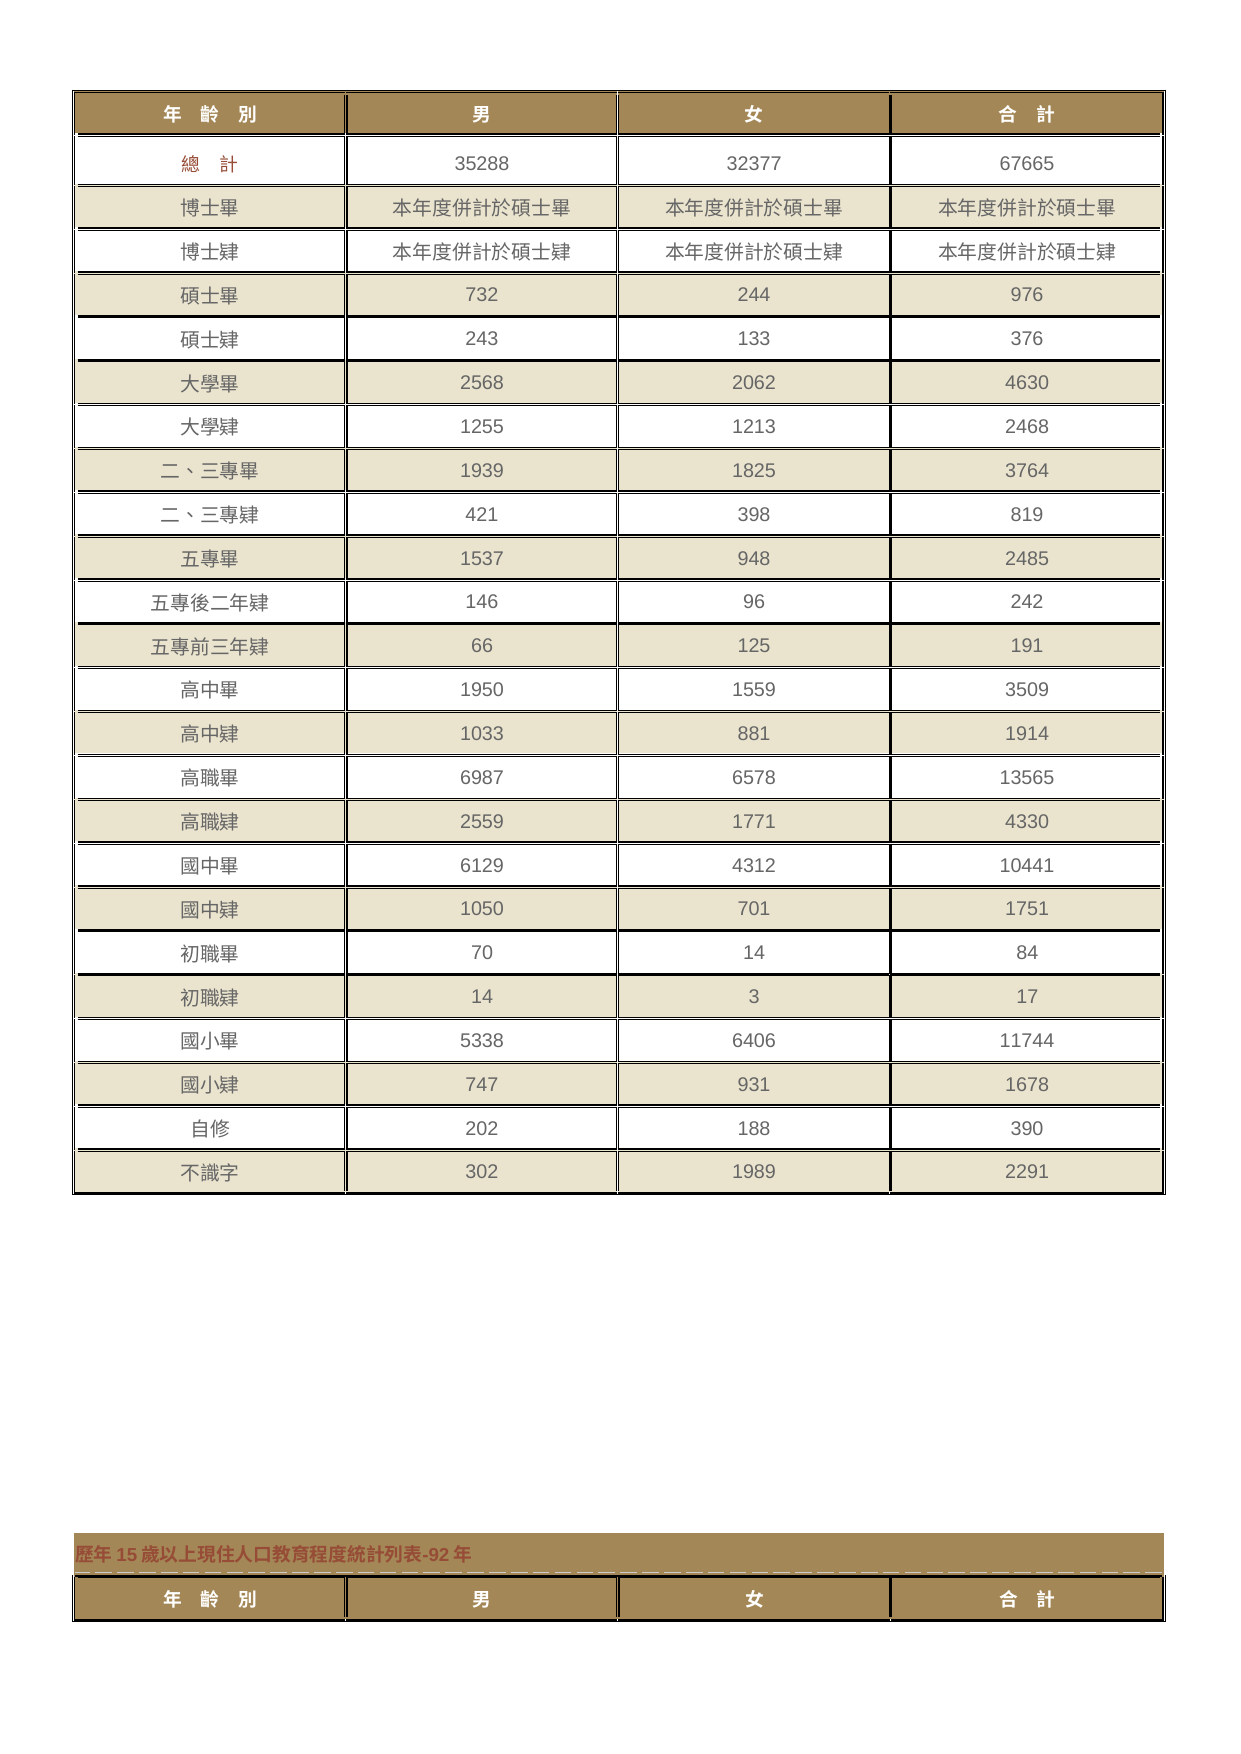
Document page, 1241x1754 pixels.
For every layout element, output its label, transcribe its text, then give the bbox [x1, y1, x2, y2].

table_cell 國小肄 [74, 1061, 346, 1104]
table_cell 博士肄 [75, 227, 344, 271]
table_cell 1213 [619, 406, 889, 447]
table_cell 1033 [348, 713, 616, 753]
table_cell 總 計 [75, 133, 344, 183]
table_cell 1914 [890, 710, 1164, 753]
table_cell 701 [619, 889, 889, 929]
table_cell 國中畢 [75, 841, 344, 885]
table_cell 年 齡 別 [75, 91, 346, 133]
table_header 歷年15歲以上現住人口教育程度統計列表-92年 [74, 1533, 1164, 1575]
table_cell 高職肄 [75, 798, 344, 841]
table_cell 4630 [892, 359, 1162, 403]
table_cell 博士畢 [75, 184, 344, 227]
table_cell 二、三專畢 [74, 447, 346, 490]
table_cell 合 計 [890, 93, 1162, 133]
table_cell 376 [892, 315, 1162, 359]
table_cell 4330 [892, 798, 1163, 841]
table_cell 大學畢 [75, 359, 344, 403]
table_cell 1255 [348, 406, 616, 447]
table_cell 5338 [348, 1020, 616, 1061]
table_cell 302 [346, 1152, 617, 1192]
table_cell 國小畢 [74, 1017, 346, 1061]
table_cell 32377 [619, 137, 889, 183]
table_cell 五專前三年肄 [75, 622, 344, 666]
table_cell 高中畢 [74, 666, 346, 710]
table_cell 本年度併計於碩士畢 [348, 187, 616, 227]
table_cell 年 齡 別 [74, 1575, 346, 1619]
table_cell 96 [619, 582, 889, 622]
table_cell 931 [619, 1064, 889, 1104]
table_cell 747 [348, 1064, 616, 1104]
table_cell 本年度併計於碩士肄 [348, 231, 616, 271]
table_cell 3 [619, 976, 889, 1017]
table_cell 1939 [348, 450, 616, 490]
table_cell 2485 [892, 534, 1163, 578]
table_cell 二、三專肄 [75, 490, 344, 534]
table_cell 6129 [348, 845, 616, 885]
table_cell 大學肄 [74, 403, 346, 447]
table_cell 1950 [348, 669, 616, 710]
table_cell 2468 [890, 403, 1164, 447]
table_cell 70 [348, 932, 616, 973]
table_cell 948 [619, 538, 889, 578]
table_cell 66 [348, 625, 616, 666]
table_cell 本年度併計於碩士畢 [892, 184, 1163, 227]
table_cell 976 [892, 271, 1163, 315]
table_cell 高職畢 [75, 754, 344, 797]
table_cell 732 [348, 275, 616, 315]
table_cell 67665 [892, 133, 1163, 183]
table_cell 819 [892, 490, 1163, 534]
table_cell 243 [348, 318, 616, 359]
table_cell 6987 [348, 757, 616, 797]
table_cell 2568 [348, 362, 616, 403]
table_cell 初職畢 [75, 929, 344, 973]
table_cell 國中肄 [75, 885, 344, 929]
table_cell 自修 [75, 1104, 344, 1148]
table_cell 碩士肄 [75, 315, 344, 359]
table_cell 1678 [890, 1061, 1164, 1104]
table_cell 1825 [619, 450, 889, 490]
table_cell 1050 [348, 889, 616, 929]
table_cell 14 [348, 976, 616, 1017]
table_cell 10441 [892, 841, 1163, 885]
table_cell 4312 [619, 845, 889, 885]
table_cell 398 [619, 494, 889, 534]
table_cell 1559 [619, 669, 889, 710]
table_cell 女 [618, 91, 890, 133]
table_cell 本年度併計於碩士肄 [619, 231, 889, 271]
table_cell 11744 [890, 1017, 1164, 1061]
table_cell 14 [619, 932, 889, 973]
table_cell 1771 [619, 801, 889, 841]
table_cell 1751 [892, 885, 1163, 929]
table_cell 390 [892, 1104, 1163, 1148]
table_cell 125 [619, 625, 889, 666]
table_cell 17 [892, 973, 1164, 1017]
table_cell 6578 [619, 757, 889, 797]
table_cell 本年度併計於碩士肄 [892, 227, 1163, 271]
table_cell 244 [619, 275, 889, 315]
table_cell 不識字 [75, 1148, 346, 1192]
table_cell 6406 [619, 1020, 889, 1061]
table_cell 合 計 [890, 1575, 1164, 1619]
table_cell 84 [892, 929, 1162, 973]
table_cell 146 [348, 582, 616, 622]
table_cell 女 [618, 1578, 890, 1619]
table_cell 五專畢 [75, 534, 344, 578]
table_cell 男 [346, 1577, 618, 1619]
table_cell 202 [348, 1108, 616, 1148]
table_cell 191 [892, 622, 1162, 666]
table_cell 1537 [348, 538, 616, 578]
table_cell 1989 [618, 1152, 890, 1192]
table_cell 初職肄 [74, 973, 344, 1017]
table_cell 2062 [619, 362, 889, 403]
table_cell 421 [348, 494, 616, 534]
table_cell 五專後二年肄 [75, 578, 344, 622]
table_cell 35288 [348, 137, 616, 183]
table_cell 3764 [890, 447, 1164, 490]
table_cell 碩士畢 [75, 271, 344, 315]
table_cell 2291 [890, 1148, 1163, 1192]
table_cell 133 [619, 318, 889, 359]
table_cell 男 [346, 93, 617, 133]
table_cell 242 [892, 578, 1163, 622]
table_cell 本年度併計於碩士畢 [619, 187, 889, 227]
table_cell 3509 [890, 666, 1164, 710]
table_cell 高中肄 [74, 710, 346, 753]
table_cell 881 [619, 713, 889, 753]
table_cell 13565 [892, 754, 1163, 797]
table_cell 2559 [348, 801, 616, 841]
table_cell 188 [619, 1108, 889, 1148]
